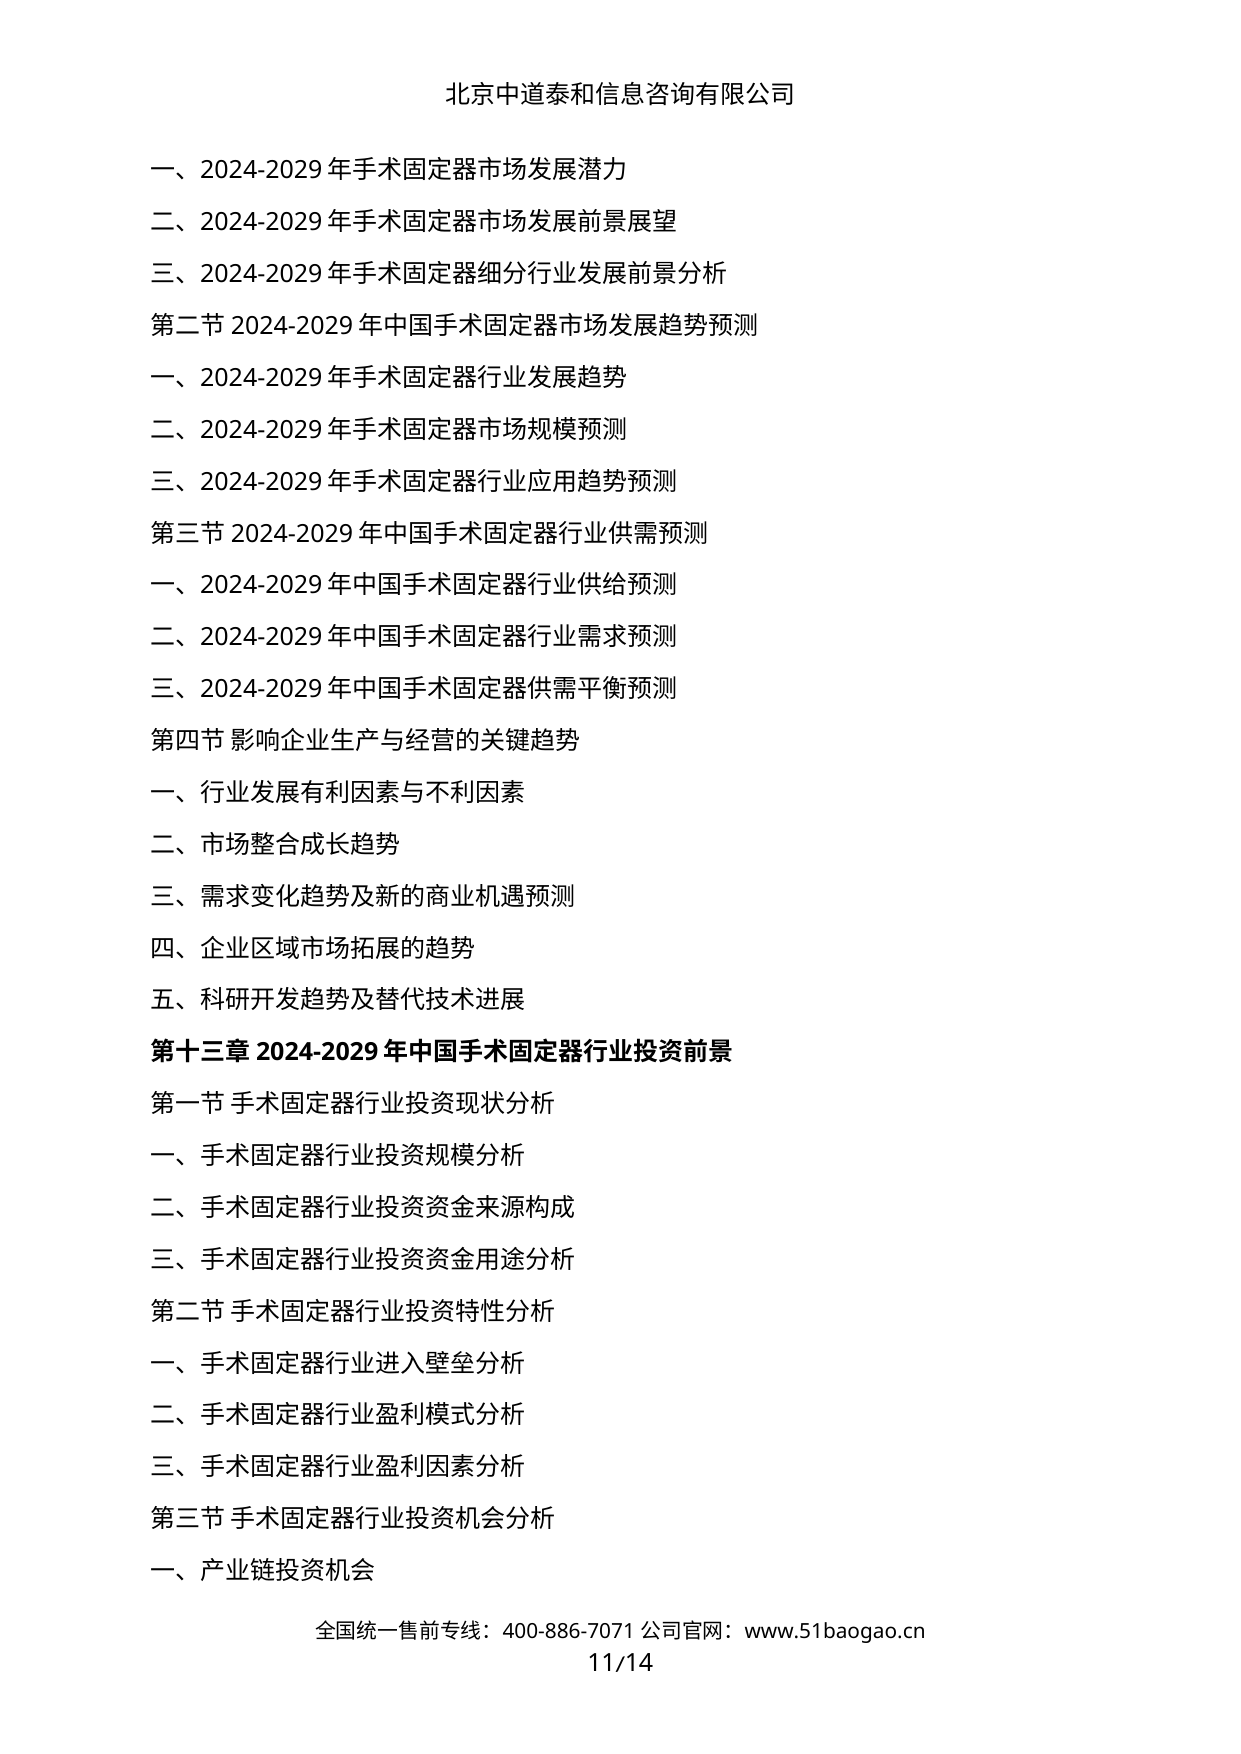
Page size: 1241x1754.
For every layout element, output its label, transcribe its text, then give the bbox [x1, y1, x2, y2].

text 三、2024-2029年手术固定器行业应用趋势预测 [150, 461, 1090, 497]
text 第四节 影响企业生产与经营的关键趋势 [150, 721, 1090, 757]
text 二、手术固定器行业盈利模式分析 [150, 1395, 1090, 1431]
text 一、行业发展有利因素与不利因素 [150, 772, 1090, 809]
text 第十三章 2024-2029年中国手术固定器行业投资前景 [150, 1032, 1090, 1068]
text 一、手术固定器行业投资规模分析 [150, 1136, 1090, 1172]
text 第二节 2024-2029年中国手术固定器市场发展趋势预测 [150, 306, 1090, 342]
text 三、需求变化趋势及新的商业机遇预测 [150, 876, 1090, 912]
text 第三节 2024-2029年中国手术固定器行业供需预测 [150, 513, 1090, 549]
text 二、2024-2029年手术固定器市场发展前景展望 [150, 202, 1090, 238]
text 一、2024-2029年手术固定器市场发展潜力 [150, 150, 1090, 186]
text 五、科研开发趋势及替代技术进展 [150, 980, 1090, 1016]
text 一、2024-2029年手术固定器行业发展趋势 [150, 357, 1090, 394]
text 第三节 手术固定器行业投资机会分析 [150, 1499, 1090, 1535]
text 二、手术固定器行业投资资金来源构成 [150, 1187, 1090, 1224]
text 二、市场整合成长趋势 [150, 824, 1090, 861]
text 二、2024-2029年中国手术固定器行业需求预测 [150, 617, 1090, 653]
text 三、手术固定器行业盈利因素分析 [150, 1447, 1090, 1483]
text 一、产业链投资机会 [150, 1551, 1090, 1587]
text 第一节 手术固定器行业投资现状分析 [150, 1084, 1090, 1120]
text 三、2024-2029年手术固定器细分行业发展前景分析 [150, 254, 1090, 290]
text 一、手术固定器行业进入壁垒分析 [150, 1343, 1090, 1379]
text 第二节 手术固定器行业投资特性分析 [150, 1291, 1090, 1327]
text 二、2024-2029年手术固定器市场规模预测 [150, 409, 1090, 446]
text 四、企业区域市场拓展的趋势 [150, 928, 1090, 964]
text 一、2024-2029年中国手术固定器行业供给预测 [150, 565, 1090, 601]
text 三、手术固定器行业投资资金用途分析 [150, 1239, 1090, 1276]
text 三、2024-2029年中国手术固定器供需平衡预测 [150, 669, 1090, 705]
